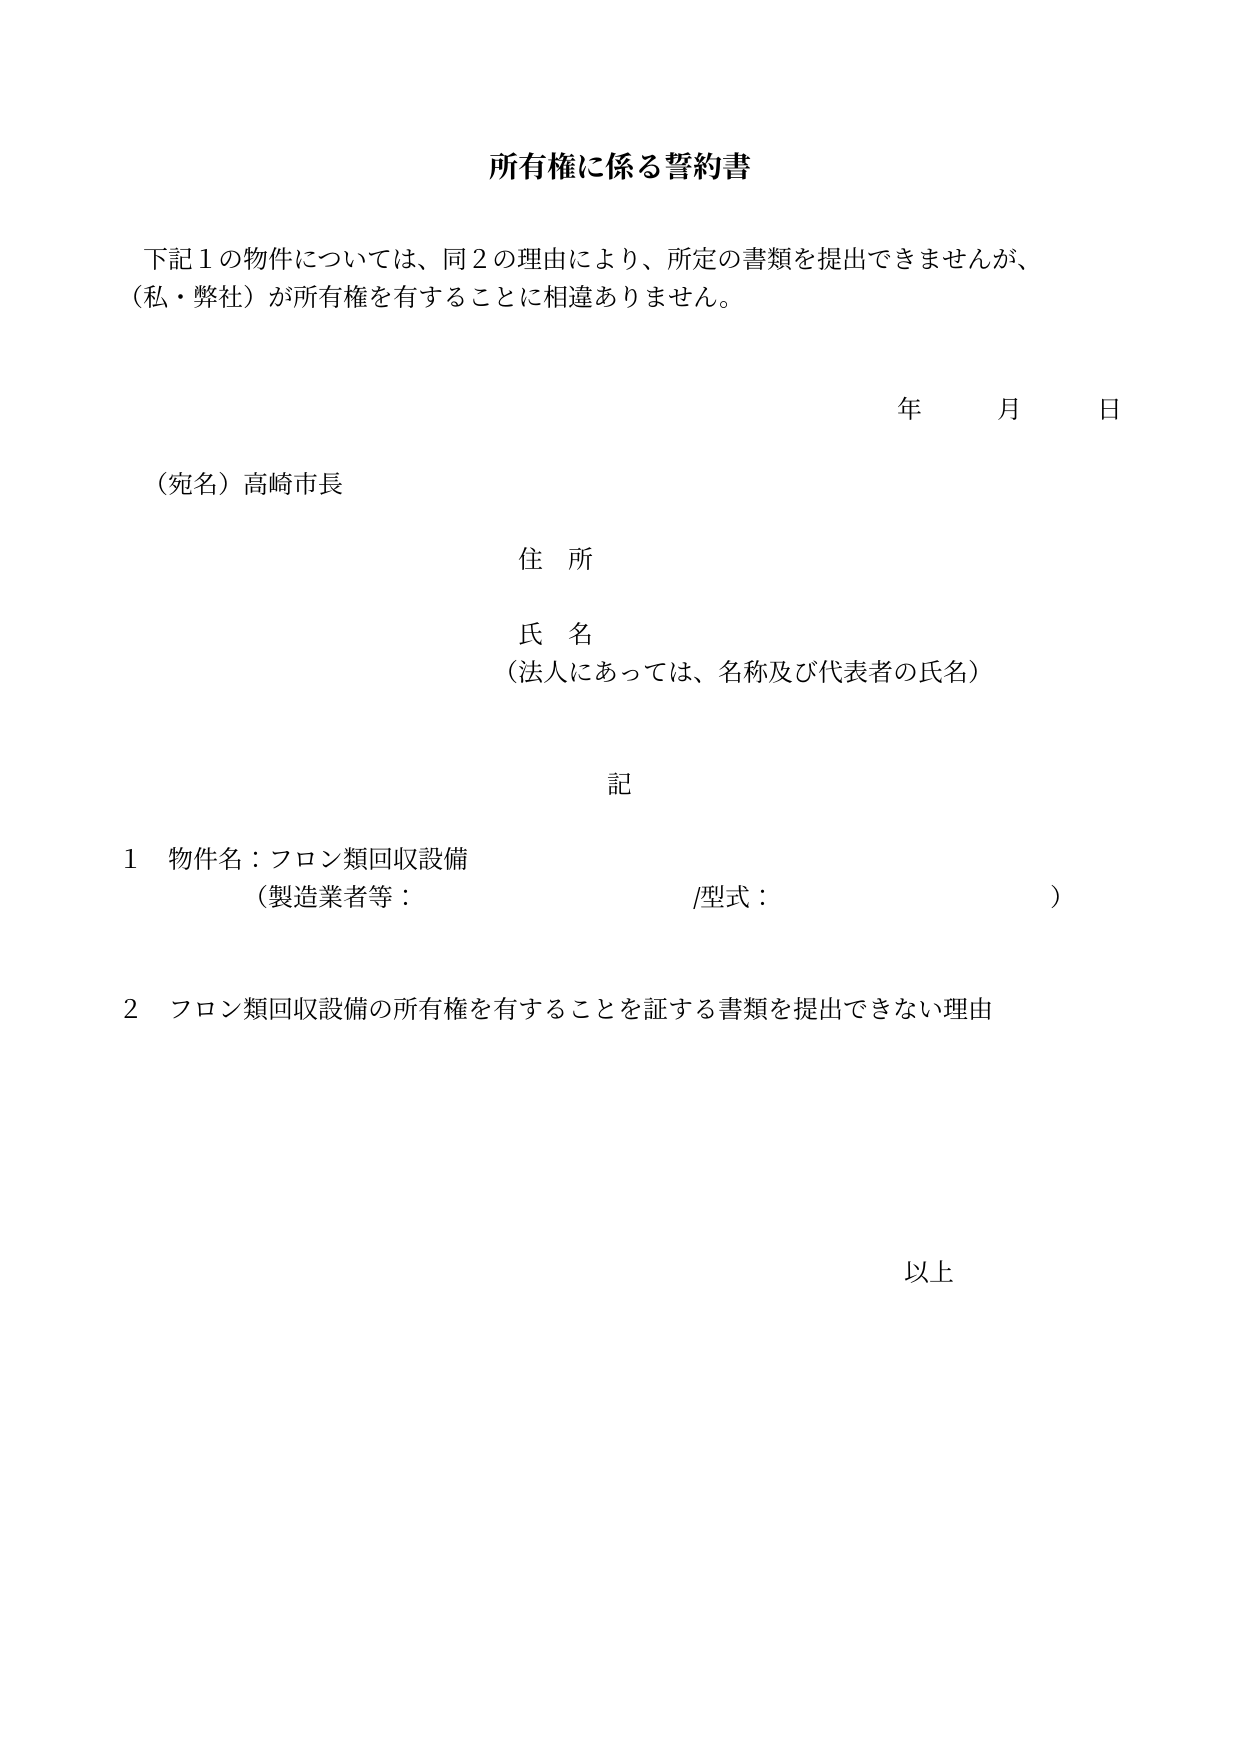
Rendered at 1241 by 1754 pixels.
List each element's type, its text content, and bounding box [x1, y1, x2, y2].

text 年 月 日 [118, 389, 1122, 427]
text 記 [118, 764, 1122, 802]
text 下記１の物件については、同２の理由により、所定の書類を提出できませんが、 [118, 239, 1122, 277]
text 住 所 [118, 539, 1122, 577]
text （私・弊社）が所有権を有することに相違ありません。 [118, 277, 1122, 314]
text 以上 [118, 1252, 1122, 1289]
text 氏 名 [118, 614, 1122, 652]
text （宛名）高崎市長 [118, 464, 1122, 502]
text （法人にあっては、名称及び代表者の氏名） [118, 652, 1122, 689]
text 所有権に係る誓約書 [118, 127, 1122, 202]
text ２ フロン類回収設備の所有権を有することを証する書類を提出できない理由 [118, 989, 1122, 1027]
text （製造業者等： /型式： ） [118, 877, 1122, 914]
text １ 物件名：フロン類回収設備 [118, 839, 1122, 877]
